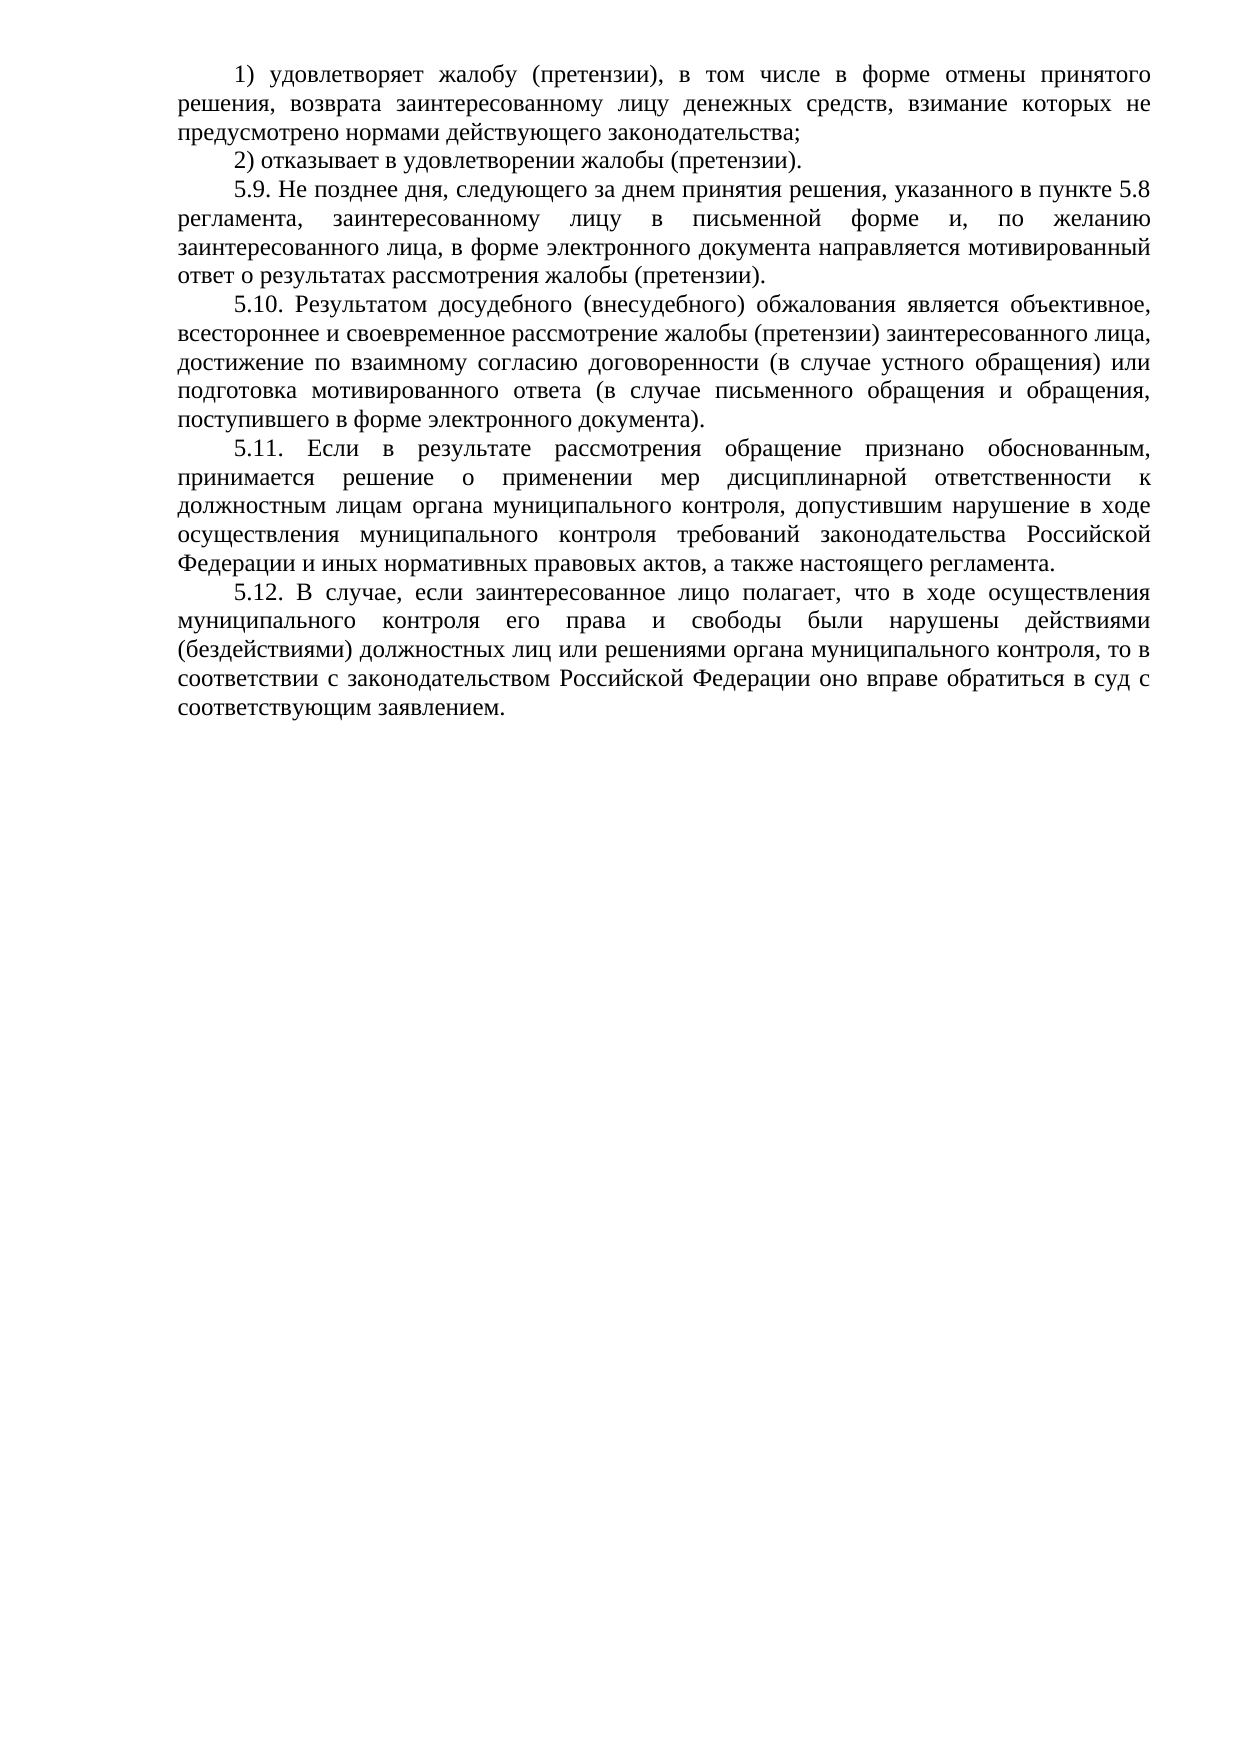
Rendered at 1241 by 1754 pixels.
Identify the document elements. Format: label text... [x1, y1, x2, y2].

text 5.11. Если в результате рассмотрения обращение признано обоснованным, принимается решение о применении мер дисциплинарной ответственности к должностным лицам органа муниципального контроля, допустившим нарушение в ходе осуществления муниципального контроля требований законодательства Российской Федерации и иных нормативных правовых актов, а также настоящего регламента. [177, 433, 1152, 577]
text 5.10. Результатом досудебного (внесудебного) обжалования является объективное, всестороннее и своевременное рассмотрение жалобы (претензии) заинтересованного лица, достижение по взаимному согласию договоренности (в случае устного обращения) или подготовка мотивированного ответа (в случае письменного обращения и обращения, поступившего в форме электронного документа). [177, 289, 1152, 433]
text 1) удовлетворяет жалобу (претензии), в том числе в форме отмены принятого решения, возврата заинтересованному лицу денежных средств, взимание которых не предусмотрено нормами действующего законодательства; [177, 59, 1152, 145]
text 5.9. Не позднее дня, следующего за днем принятия решения, указанного в пункте 5.8 регламента, заинтересованному лицу в письменной форме и, по желанию заинтересованного лица, в форме электронного документа направляется мотивированный ответ о результатах рассмотрения жалобы (претензии). [177, 174, 1152, 289]
text 5.12. В случае, если заинтересованное лицо полагает, что в ходе осуществления муниципального контроля его права и свободы были нарушены действиями (бездействиями) должностных лиц или решениями органа муниципального контроля, то в соответствии с законодательством Российской Федерации оно вправе обратиться в суд с соответствующим заявлением. [177, 577, 1152, 720]
text 2) отказывает в удовлетворении жалобы (претензии). [177, 145, 1152, 174]
